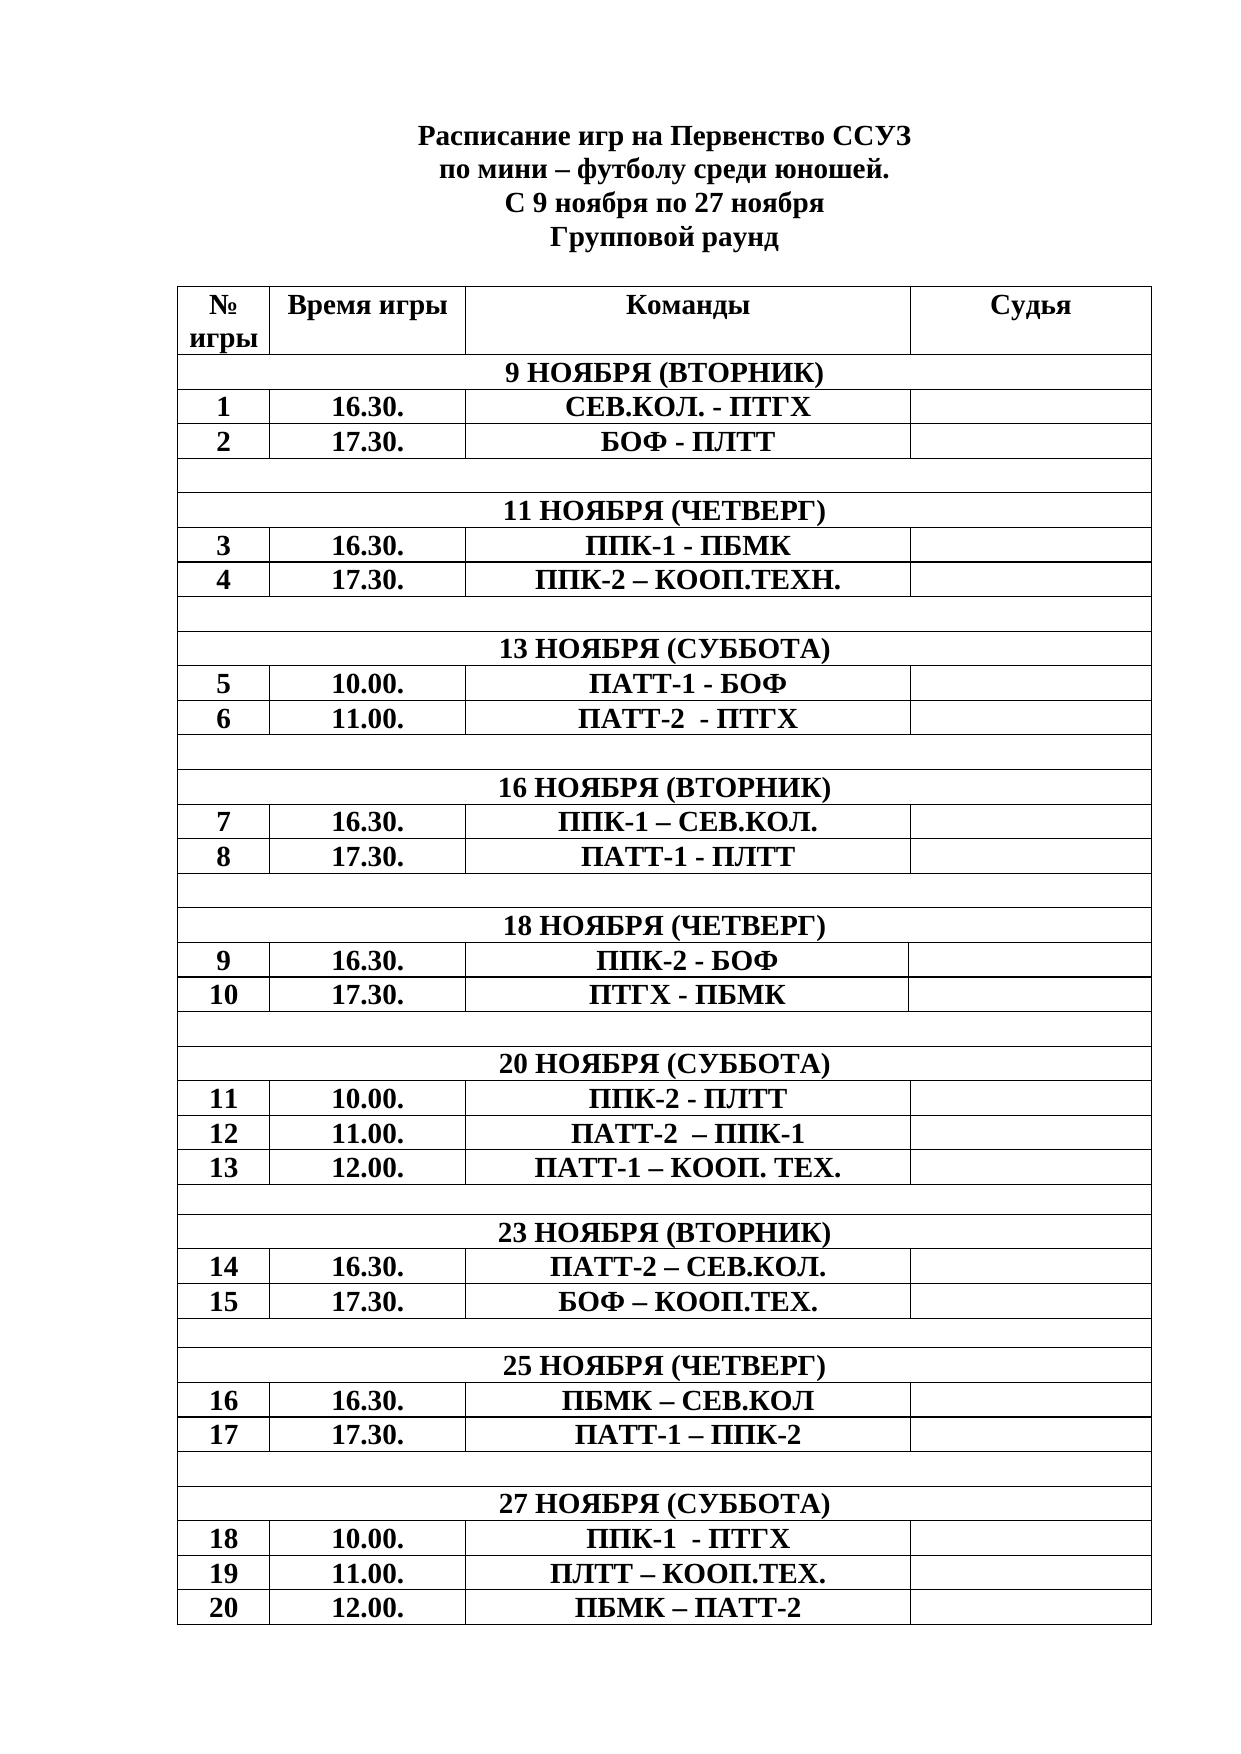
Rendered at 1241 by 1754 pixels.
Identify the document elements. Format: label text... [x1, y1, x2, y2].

table_cell 16.30. [270, 1249, 465, 1283]
table_cell [178, 1012, 1151, 1046]
table_cell [178, 597, 1151, 631]
table_cell ППК-2 - БОФ [466, 943, 908, 976]
table_cell 11.00. [270, 701, 465, 734]
table_cell 12.00. [270, 1150, 465, 1184]
table_cell ППК-1 – СЕВ.КОЛ. [466, 805, 910, 838]
table_cell [911, 1249, 1151, 1283]
table_header Команды [466, 287, 910, 354]
table_cell ППК-2 – КООП.ТЕХН. [466, 563, 910, 596]
table_cell 19 [178, 1556, 269, 1589]
table_cell 9 [178, 943, 269, 976]
table_cell [178, 1319, 1151, 1347]
table_cell [911, 1418, 1151, 1451]
table_cell [178, 874, 1151, 907]
table_cell [911, 390, 1151, 423]
table_cell 20 НОЯБРЯ (СУББОТА) [178, 1047, 1151, 1080]
table_header Судья [911, 287, 1151, 354]
table_cell 11.00. [270, 1116, 465, 1149]
table_cell [911, 1521, 1151, 1555]
table_cell [911, 1081, 1151, 1115]
table_cell [911, 528, 1151, 561]
table_cell БОФ - ПЛТТ [466, 424, 910, 458]
table_cell ППК-1 - ПБМК [466, 528, 910, 561]
table_cell ПТГХ - ПБМК [466, 978, 908, 1011]
table_cell 17.30. [270, 839, 465, 873]
table_cell [911, 1150, 1151, 1184]
table_cell 17 [178, 1418, 269, 1451]
table_header Время игры [270, 287, 465, 354]
table_cell ПАТТ-2 – СЕВ.КОЛ. [466, 1249, 910, 1283]
table_cell [911, 424, 1151, 458]
table_cell ПАТТ-2 - ПТГХ [466, 701, 910, 734]
table_cell 18 [178, 1521, 269, 1555]
table_cell 11 [178, 1081, 269, 1115]
table_cell ПЛТТ – КООП.ТЕХ. [466, 1556, 910, 1589]
table_cell ППК-2 - ПЛТТ [466, 1081, 910, 1115]
table_cell 7 [178, 805, 269, 838]
table_cell 12 [178, 1116, 269, 1149]
table_cell [911, 1284, 1151, 1317]
table_cell [911, 839, 1151, 873]
table_cell 17.30. [270, 424, 465, 458]
table_cell 11.00. [270, 1556, 465, 1589]
table_cell 2 [178, 424, 269, 458]
table_cell 9 НОЯБРЯ (ВТОРНИК) [178, 355, 1151, 388]
table_cell ПАТТ-1 - БОФ [466, 666, 910, 700]
table_cell ППК-1 - ПТГХ [466, 1521, 910, 1555]
table_cell 11 НОЯБРЯ (ЧЕТВЕРГ) [178, 493, 1151, 527]
table_cell ПБМК – СЕВ.КОЛ [466, 1383, 910, 1416]
table_cell 17.30. [270, 1284, 465, 1317]
table_cell 10 [178, 978, 269, 1011]
table_cell [911, 1116, 1151, 1149]
table_cell 10.00. [270, 1081, 465, 1115]
table_cell 5 [178, 666, 269, 700]
text по мини – футболу среди юношей. [177, 152, 1152, 185]
table_cell ПБМК – ПАТТ-2 [466, 1590, 910, 1624]
table_cell [911, 701, 1151, 734]
table_cell 17.30. [270, 978, 465, 1011]
table_cell 23 НОЯБРЯ (ВТОРНИК) [178, 1215, 1151, 1248]
table_cell ПАТТ-1 – ППК-2 [466, 1418, 910, 1451]
text С 9 ноября по 27 ноября [177, 185, 1152, 219]
table_cell 16.30. [270, 390, 465, 423]
table_cell [911, 805, 1151, 838]
table_cell СЕВ.КОЛ. - ПТГХ [466, 390, 910, 423]
table_cell [178, 1452, 1151, 1486]
table_cell 27 НОЯБРЯ (СУББОТА) [178, 1487, 1151, 1520]
table_cell БОФ – КООП.ТЕХ. [466, 1284, 910, 1317]
table_cell [178, 1185, 1151, 1214]
table_cell [178, 459, 1151, 492]
table_header № игры [178, 287, 269, 354]
table_cell [911, 1383, 1151, 1416]
table_cell 20 [178, 1590, 269, 1624]
table_cell 8 [178, 839, 269, 873]
table_cell 16.30. [270, 528, 465, 561]
table_cell 14 [178, 1249, 269, 1283]
table_cell [911, 1556, 1151, 1589]
table_cell 16 [178, 1383, 269, 1416]
text Расписание игр на Первенство ССУЗ [177, 118, 1152, 152]
table_cell [178, 735, 1151, 769]
table_cell 10.00. [270, 1521, 465, 1555]
table_cell ПАТТ-2 – ППК-1 [466, 1116, 910, 1149]
table_cell 16.30. [270, 805, 465, 838]
table_cell 16.30. [270, 1383, 465, 1416]
table_cell 15 [178, 1284, 269, 1317]
table_cell 3 [178, 528, 269, 561]
table_cell 13 [178, 1150, 269, 1184]
table_cell ПАТТ-1 – КООП. ТЕХ. [466, 1150, 910, 1184]
table_cell 18 НОЯБРЯ (ЧЕТВЕРГ) [178, 908, 1151, 942]
table_cell 16.30. [270, 943, 465, 976]
table_cell 16 НОЯБРЯ (ВТОРНИК) [178, 770, 1151, 803]
table_cell 13 НОЯБРЯ (СУББОТА) [178, 632, 1151, 665]
table_cell 17.30. [270, 1418, 465, 1451]
table_cell [911, 666, 1151, 700]
table_cell 6 [178, 701, 269, 734]
table_cell [911, 1590, 1151, 1624]
table_cell [911, 563, 1151, 596]
table_cell 17.30. [270, 563, 465, 596]
table_cell 12.00. [270, 1590, 465, 1624]
table_cell 4 [178, 563, 269, 596]
table_cell 1 [178, 390, 269, 423]
text Групповой раунд [177, 219, 1152, 252]
table_cell 10.00. [270, 666, 465, 700]
table_cell [909, 978, 1151, 1011]
table_cell ПАТТ-1 - ПЛТТ [466, 839, 910, 873]
table_cell [909, 943, 1151, 976]
table_cell 25 НОЯБРЯ (ЧЕТВЕРГ) [178, 1348, 1151, 1382]
